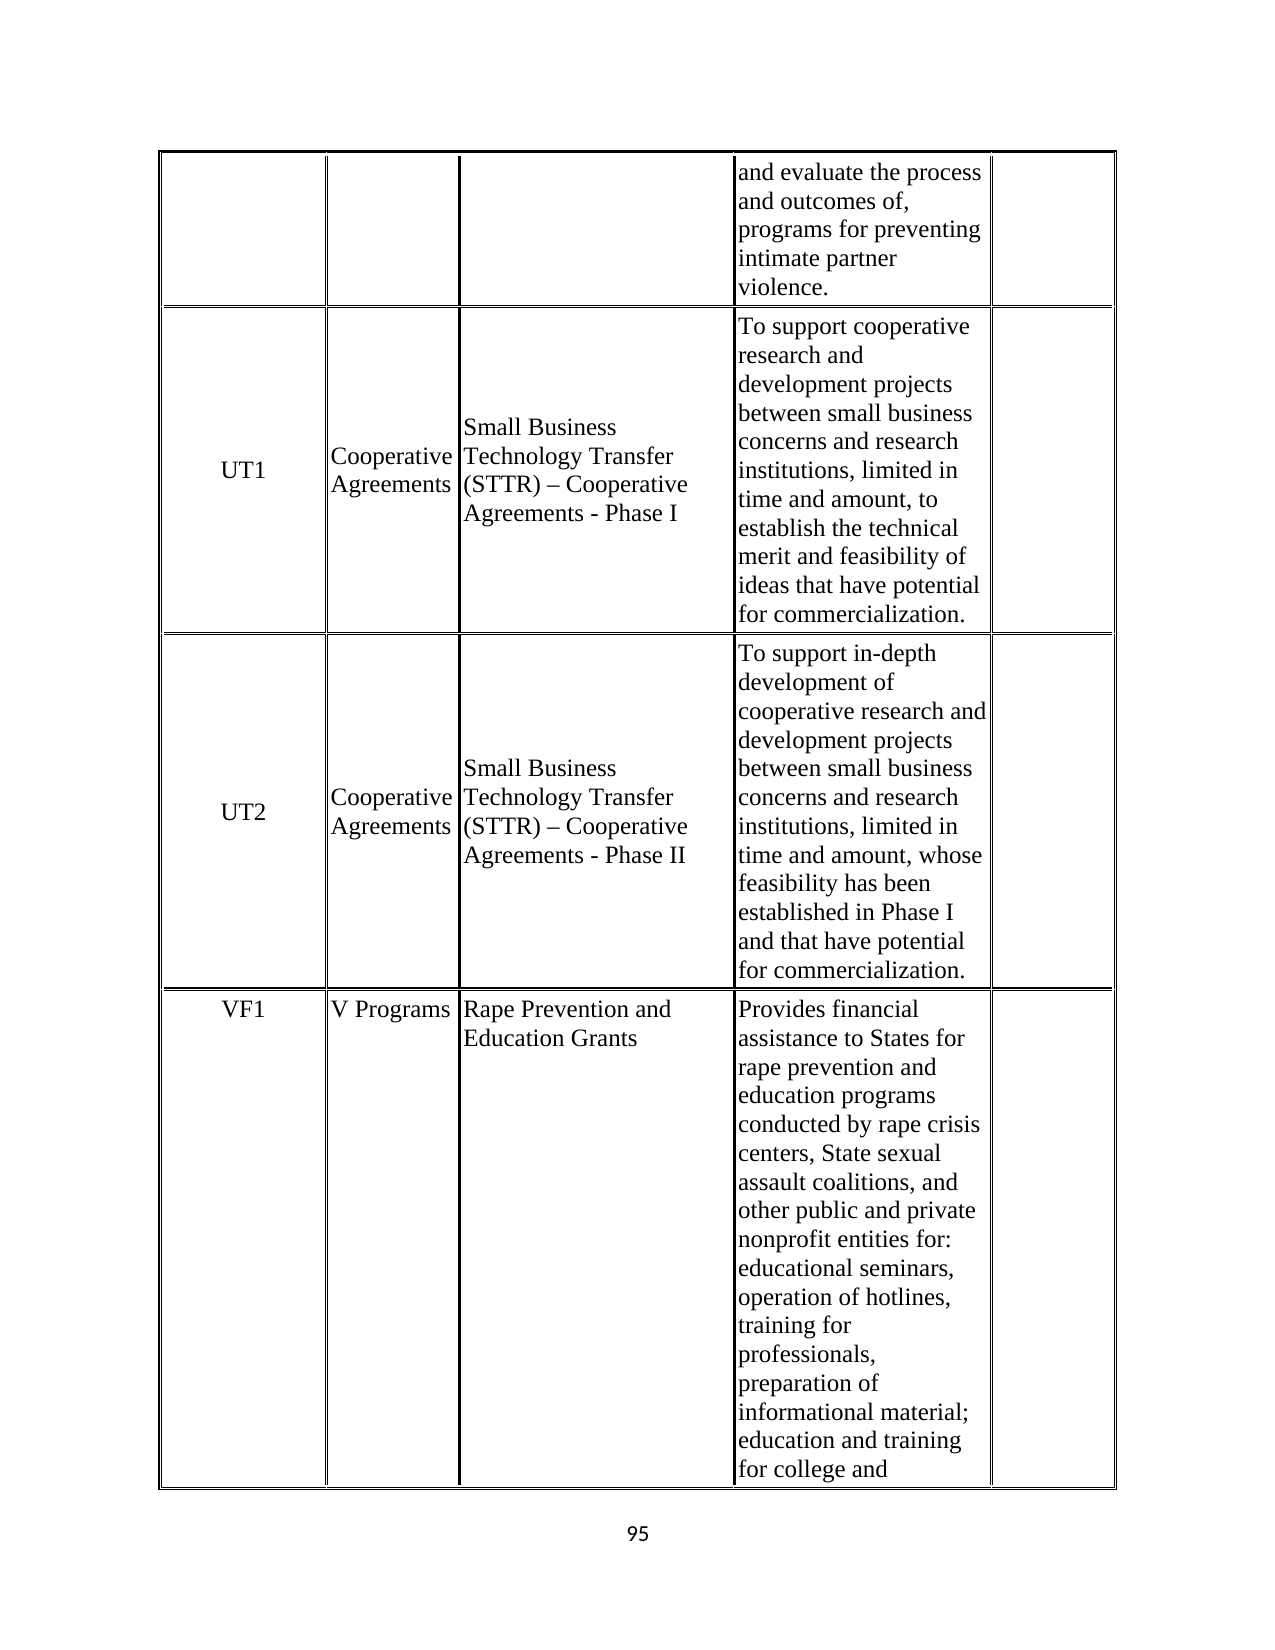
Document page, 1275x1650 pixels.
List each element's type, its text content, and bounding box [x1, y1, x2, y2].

table_cell [993, 305, 1114, 631]
table_cell V Programs [327, 991, 459, 1487]
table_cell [327, 153, 459, 304]
table_cell UT1 [162, 305, 325, 631]
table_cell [459, 152, 734, 304]
table_cell To support in-depth development of cooperative research and development projects between small business concerns and research institutions, limited in time and amount, whose feasibility has been established in Phase I and that have potential for commercialization. [736, 635, 990, 987]
table_cell Cooperative Agreements [328, 635, 458, 987]
table_cell To support cooperative research and development projects between small business concerns and research institutions, limited in time and amount, to establish the technical merit and feasibility of ideas that have potential for commercialization. [736, 308, 990, 631]
table_cell UT2 [162, 631, 325, 987]
table_cell US4 [162, 153, 327, 304]
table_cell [459, 991, 734, 1487]
table_cell [993, 631, 1114, 987]
table_cell Cooperative Agreements [328, 308, 458, 631]
table_cell Small Business Technology Transfer (STTR) – Cooperative Agreements - Phase I [461, 308, 733, 631]
table_cell [992, 153, 1114, 304]
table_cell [734, 991, 992, 1487]
table_cell [992, 987, 1114, 1487]
table_cell Small Business Technology Transfer (STTR) – Cooperative Agreements - Phase II [461, 635, 733, 987]
table_cell VF1 [162, 987, 327, 1487]
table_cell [734, 153, 992, 304]
